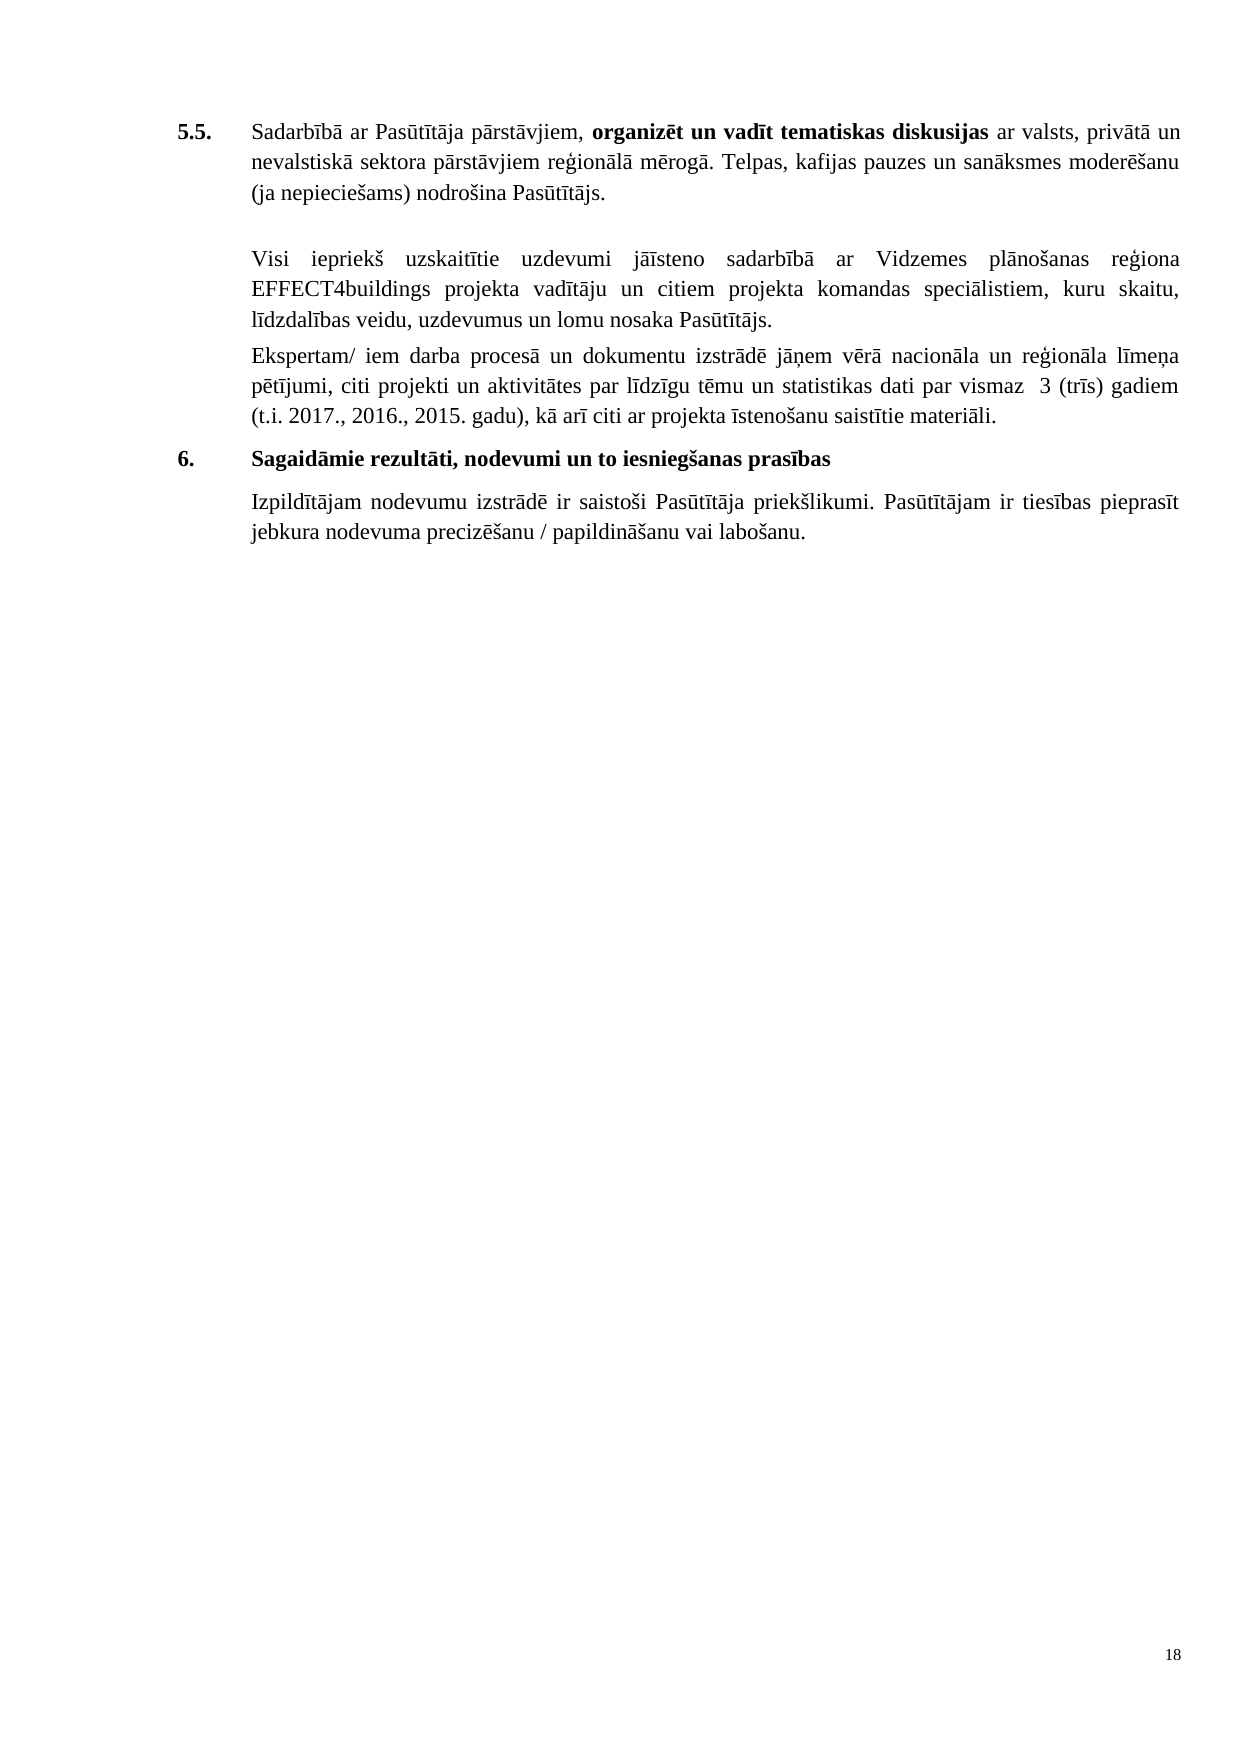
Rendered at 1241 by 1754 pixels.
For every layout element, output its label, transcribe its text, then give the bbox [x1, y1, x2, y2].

list Sagaidāmie rezultāti, nodevumi un to iesniegšanas prasības [177, 445, 1181, 472]
text Ekspertam/ iem darba procesā un dokumentu izstrādē jāņem vērā nacionāla un reģionāla līmeņa pētījumi, citi projekti un aktivitātes par līdzīgu tēmu un statistikas dati par vismaz 3 (trīs) gadiem (t.i. 2017., 2016., 2015. gadu), kā arī citi ar projekta īstenošanu saistītie materiāli. [251, 342, 1181, 429]
text Izpildītājam nodevumu izstrādē ir saistoši Pasūtītāja priekšlikumi. Pasūtītājam ir tiesības pieprasīt jebkura nodevuma precizēšanu / papildināšanu vai labošanu. [251, 488, 1181, 544]
list Sadarbībā ar Pasūtītāja pārstāvjiem, organizēt un vadīt tematiskas diskusijas ar valsts, privātā un nevalstiskā sektora pārstāvjiem reģionālā mērogā. Telpas, kafijas pauzes un sanāksmes moderēšanu (ja nepieciešams) nodrošina Pasūtītājs. [177, 118, 1181, 205]
list Visi iepriekš uzskaitītie uzdevumi jāīsteno sadarbībā ar Vidzemes plānošanas reģiona EFFECT4buildings projekta vadītāju un citiem projekta komandas speciālistiem, kuru skaitu, līdzdalības veidu, uzdevumus un lomu nosaka Pasūtītājs. [251, 245, 1181, 332]
